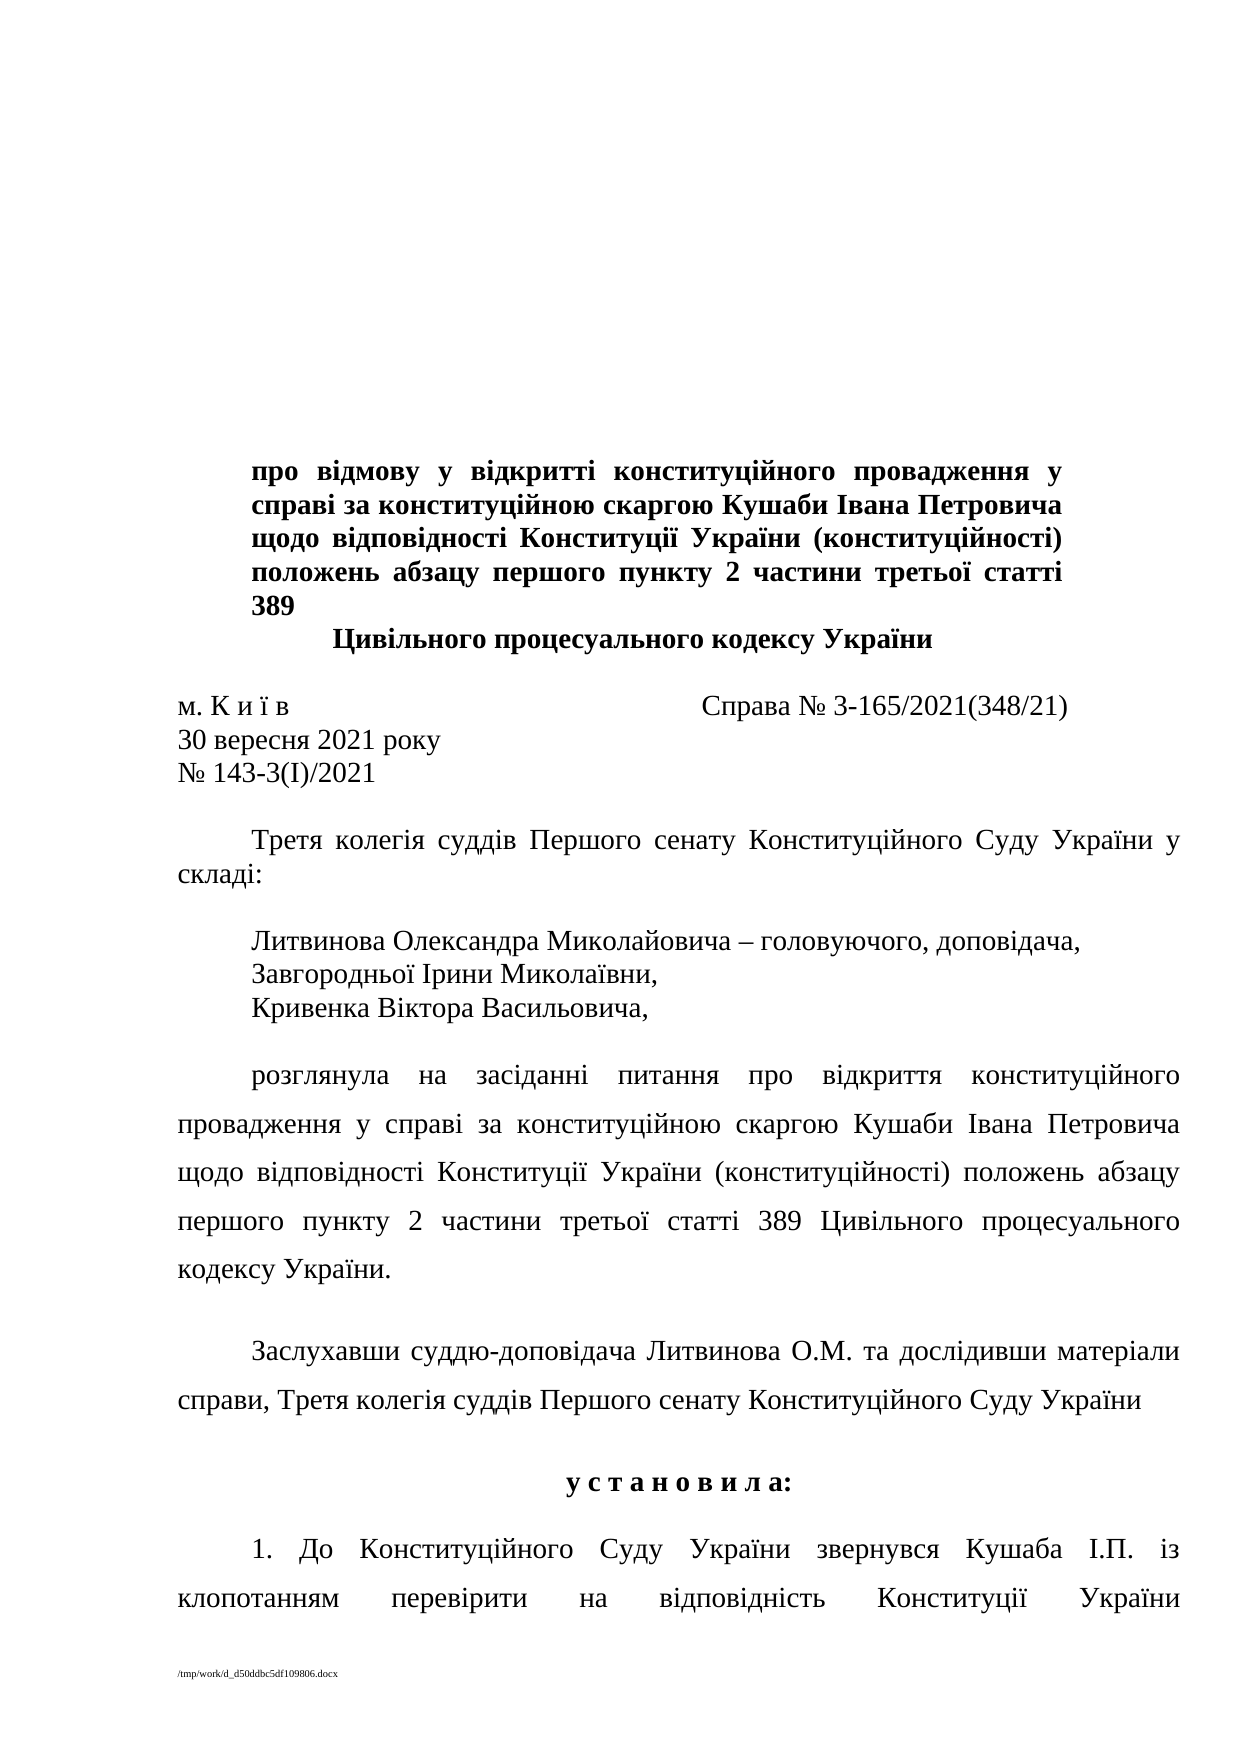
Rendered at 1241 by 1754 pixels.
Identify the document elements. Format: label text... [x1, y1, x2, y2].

text у с т а н о в и л а: [177, 1464, 1181, 1498]
text Литвинова Олександра Миколайовича – головуючого, доповідача, [177, 923, 1181, 957]
text м. К и ї в Справа № 3-165/2021(348/21) [177, 688, 1181, 722]
text Третя колегія суддів Першого сенату Конституційного Суду України у складі: [177, 822, 1181, 889]
text про відмову у відкритті конституційного провадження у справі за конституційною скаргою Кушаби Івана Петровича щодо відповідності Конституції України (конституційності) положень абзацу першого пункту 2 частини третьої статті 389 Цивільного процесуального кодексу України [251, 453, 1063, 655]
text Завгородньої Ірини Миколаївни, [177, 957, 1181, 990]
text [177, 1531, 1181, 1613]
text розглянула на засіданні питання про відкриття конституційного провадження у справі за конституційною скаргою Кушаби Івана Петровича щодо відповідності Конституції України (конституційності) положень абзацу першого пункту 2 частини третьої статті 389 Цивільного процесуального кодексу України. [177, 1057, 1181, 1285]
text Кривенка Віктора Васильовича, [177, 990, 1181, 1024]
text Заслухавши суддю-доповідача Литвинова О.М. та дослідивши матеріали справи, Третя колегія суддів Першого сенату Конституційного Суду України [177, 1333, 1181, 1416]
text 30 вересня 2021 року [177, 722, 1181, 755]
text № 143-3(I)/2021 [177, 755, 1181, 789]
